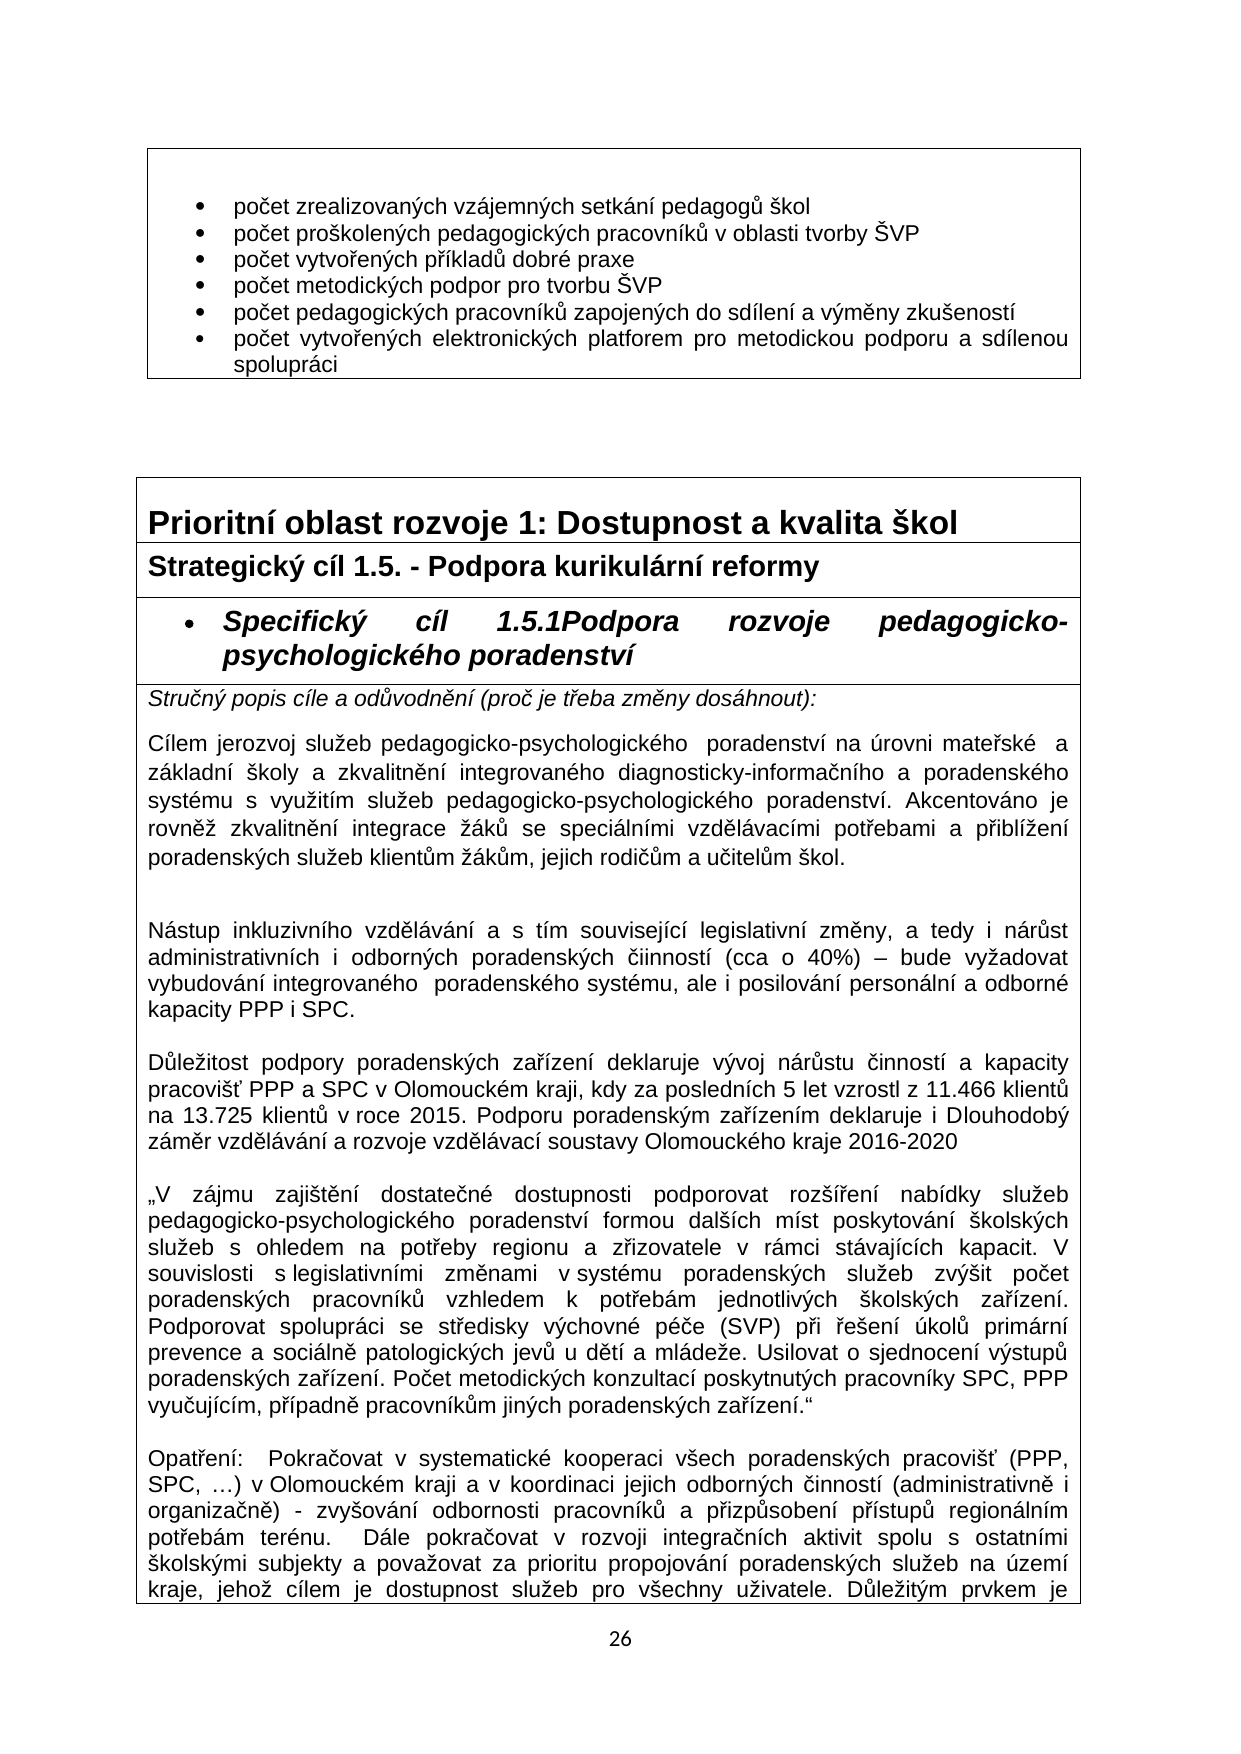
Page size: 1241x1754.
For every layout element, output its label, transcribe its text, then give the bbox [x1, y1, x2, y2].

table_cell Specifický cíl 1.5.1Podpora rozvoje pedagogicko-psychologického poradenství [137, 598, 1080, 684]
table_header Prioritní oblast rozvoje 1: Dostupnost a kvalita škol [137, 478, 1080, 542]
table_cell Strategický cíl 1.5. - Podpora kurikulární reformy [137, 543, 1080, 597]
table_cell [137, 685, 1080, 1603]
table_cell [148, 149, 1080, 378]
